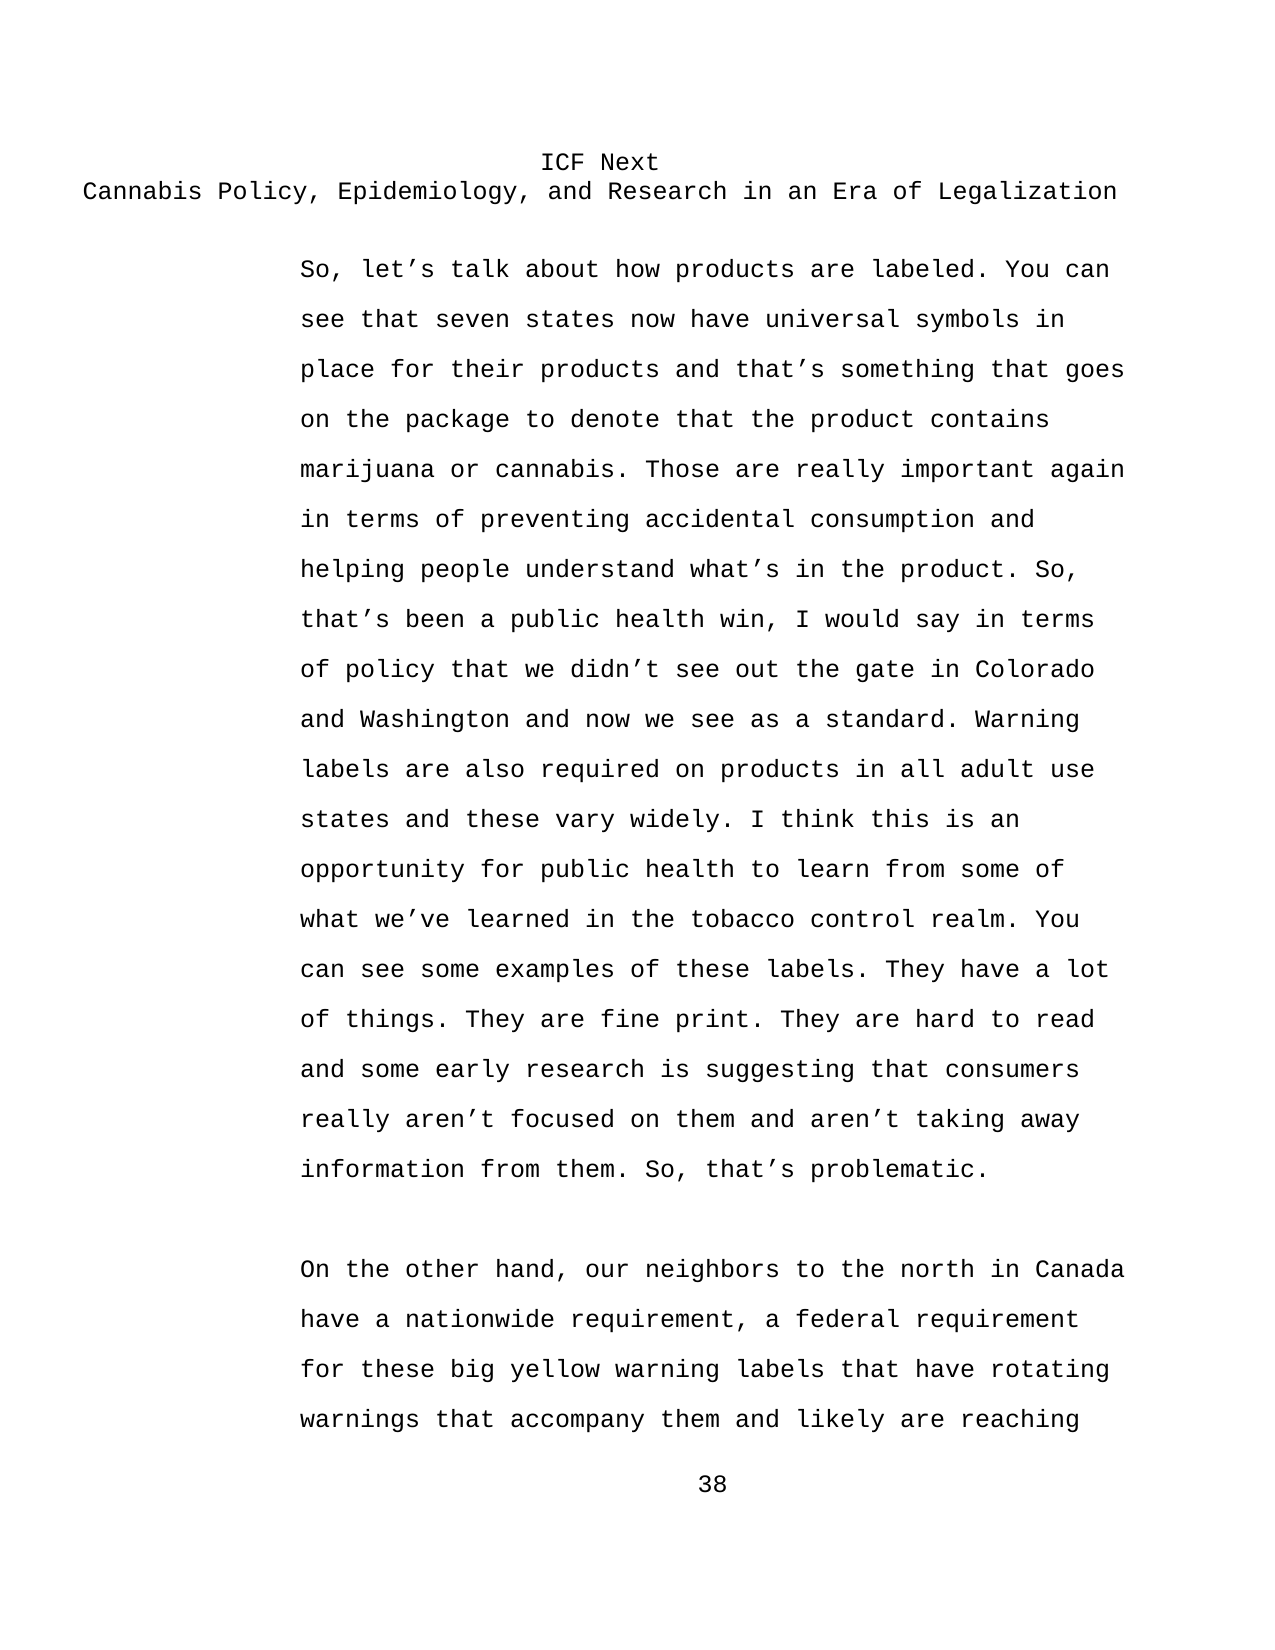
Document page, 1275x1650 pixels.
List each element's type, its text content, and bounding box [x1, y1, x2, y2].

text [75, 1235, 1125, 1435]
text So, let’s talk about how products are labeled. You can see that seven states now have universal symbols in place for their products and that’s something that goes on the package to denote that the product contains marijuana or cannabis. Those are really important again in terms of preventing accidental consumption and helping people understand what’s in the product. So, that’s been a public health win, I would say in terms of policy that we didn’t see out the gate in Colorado and Washington and now we see as a standard. Warning labels are also required on products in all adult use states and these vary widely. I think this is an opportunity for public health to learn from some of what we’ve learned in the tobacco control realm. You can see some examples of these labels. They have a lot of things. They are fine print. They are hard to read and some early research is suggesting that consumers really aren’t focused on them and aren’t taking away information from them. So, that’s problematic. [75, 235, 1125, 1185]
